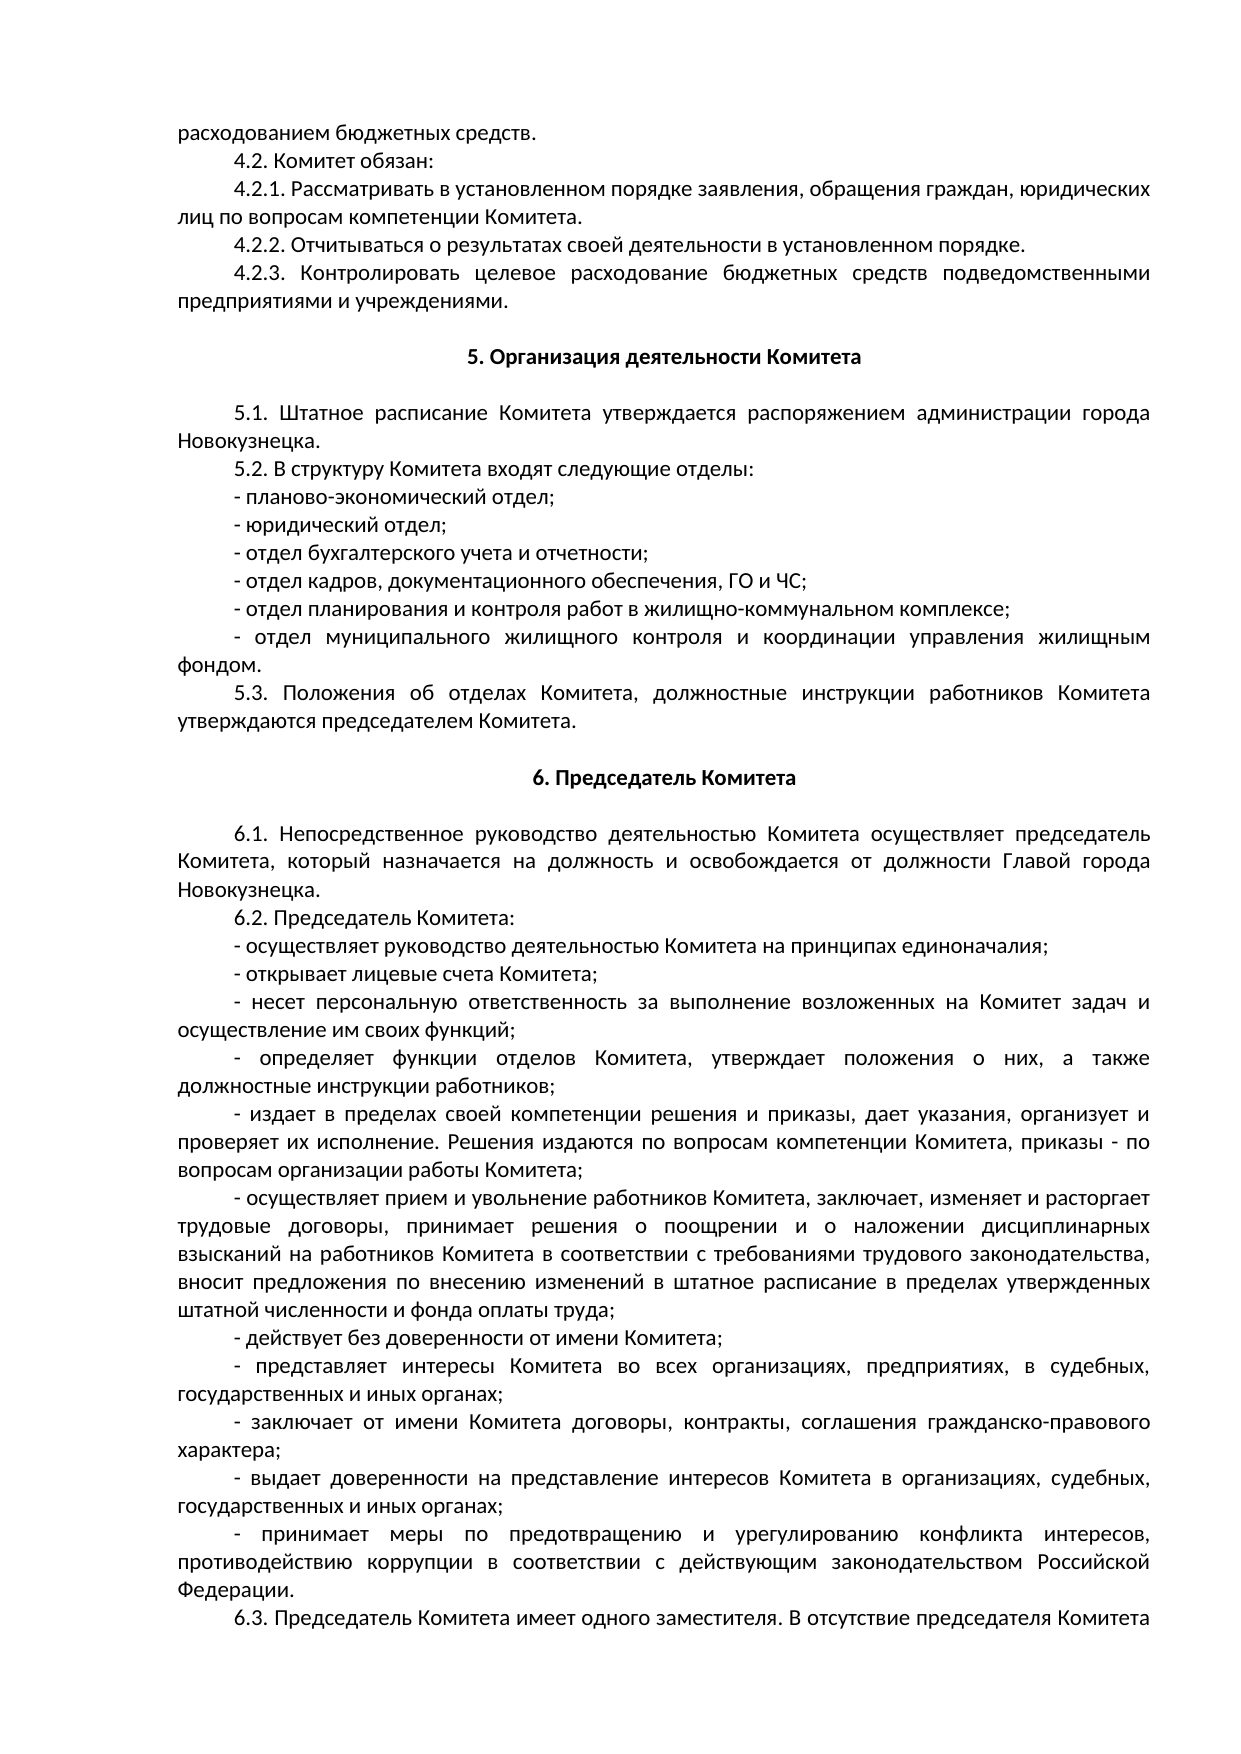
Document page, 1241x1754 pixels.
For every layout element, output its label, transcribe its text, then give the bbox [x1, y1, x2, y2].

text - отдел бухгалтерского учета и отчетности; [177, 538, 1152, 566]
text - заключает от имени Комитета договоры, контракты, соглашения гражданско-правового характера; [177, 1407, 1152, 1463]
text - планово-экономический отдел; [177, 482, 1152, 510]
text - несет персональную ответственность за выполнение возложенных на Комитет задач и осуществление им своих функций; [177, 987, 1152, 1043]
text - открывает лицевые счета Комитета; [177, 959, 1152, 987]
text - принимает меры по предотвращению и урегулированию конфликта интересов, противодействию коррупции в соответствии с действующим законодательством Российской Федерации. [177, 1519, 1152, 1603]
text - отдел муниципального жилищного контроля и координации управления жилищным фондом. [177, 622, 1152, 678]
text - действует без доверенности от имени Комитета; [177, 1323, 1152, 1351]
text 5.2. В структуру Комитета входят следующие отделы: [177, 454, 1152, 482]
title 5. Организация деятельности Комитета [177, 342, 1152, 370]
text 6.1. Непосредственное руководство деятельностью Комитета осуществляет председатель Комитета, который назначается на должность и освобождается от должности Главой города Новокузнецка. [177, 819, 1152, 903]
text - осуществляет прием и увольнение работников Комитета, заключает, изменяет и расторгает трудовые договоры, принимает решения о поощрении и о наложении дисциплинарных взысканий на работников Комитета в соответствии с требованиями трудового законодательства, вносит предложения по внесению изменений в штатное расписание в пределах утвержденных штатной численности и фонда оплаты труда; [177, 1183, 1152, 1323]
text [177, 118, 1152, 146]
text 5.3. Положения об отделах Комитета, должностные инструкции работников Комитета утверждаются председателем Комитета. [177, 678, 1152, 734]
text - определяет функции отделов Комитета, утверждает положения о них, а также должностные инструкции работников; [177, 1043, 1152, 1099]
text - представляет интересы Комитета во всех организациях, предприятиях, в судебных, государственных и иных органах; [177, 1351, 1152, 1407]
text - отдел кадров, документационного обеспечения, ГО и ЧС; [177, 566, 1152, 594]
text - осуществляет руководство деятельностью Комитета на принципах единоначалия; [177, 931, 1152, 959]
text 5.1. Штатное расписание Комитета утверждается распоряжением администрации города Новокузнецка. [177, 398, 1152, 454]
text - выдает доверенности на представление интересов Комитета в организациях, судебных, государственных и иных органах; [177, 1463, 1152, 1519]
text - отдел планирования и контроля работ в жилищно-коммунальном комплексе; [177, 594, 1152, 622]
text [177, 1603, 1152, 1631]
title 6. Председатель Комитета [177, 763, 1152, 791]
text - юридический отдел; [177, 510, 1152, 538]
text 4.2.1. Рассматривать в установленном порядке заявления, обращения граждан, юридических лиц по вопросам компетенции Комитета. [177, 174, 1152, 230]
text 4.2. Комитет обязан: [177, 146, 1152, 174]
text 4.2.3. Контролировать целевое расходование бюджетных средств подведомственными предприятиями и учреждениями. [177, 258, 1152, 314]
text - издает в пределах своей компетенции решения и приказы, дает указания, организует и проверяет их исполнение. Решения издаются по вопросам компетенции Комитета, приказы - по вопросам организации работы Комитета; [177, 1099, 1152, 1183]
text 6.2. Председатель Комитета: [177, 903, 1152, 931]
text 4.2.2. Отчитываться о результатах своей деятельности в установленном порядке. [177, 230, 1152, 258]
